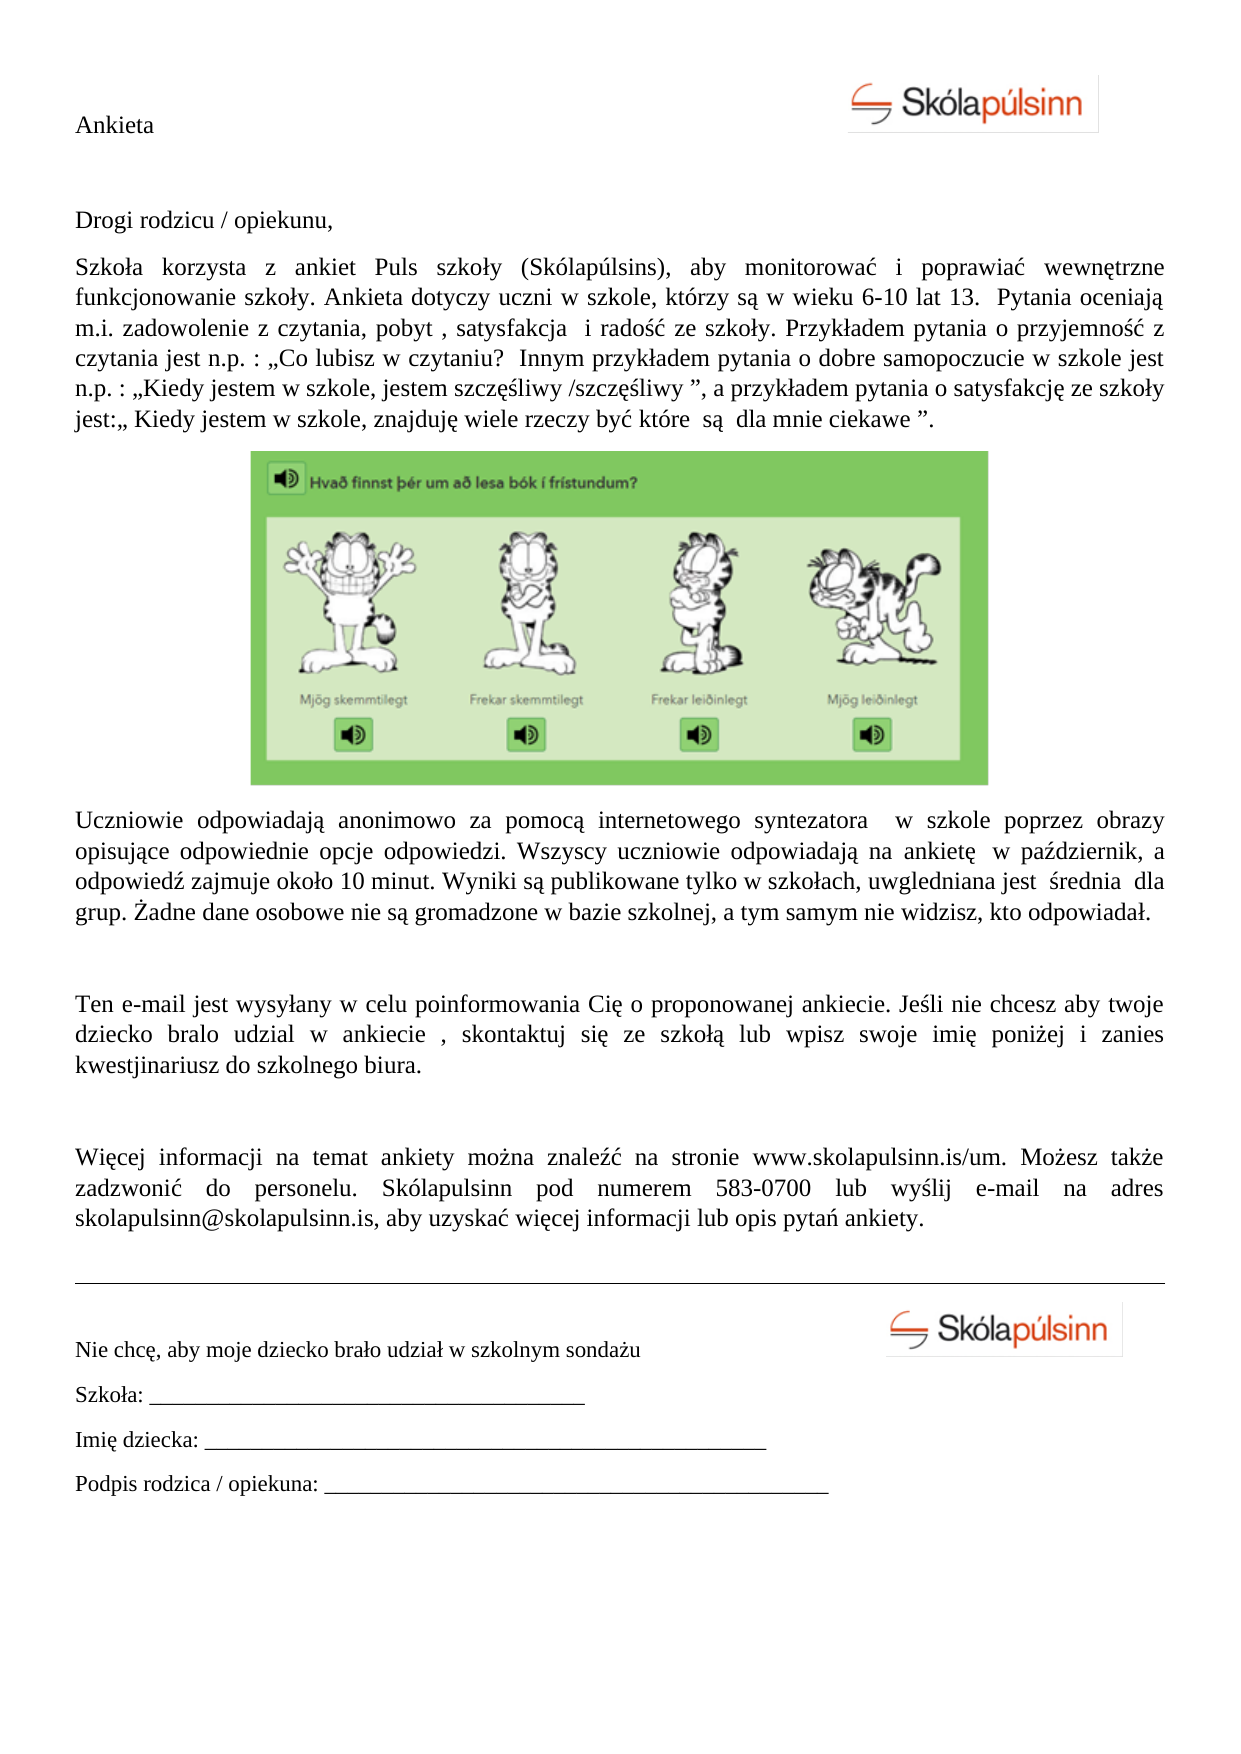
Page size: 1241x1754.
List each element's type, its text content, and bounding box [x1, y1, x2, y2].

text Nie chcę, aby moje dziecko brało udział w szkolnym sondażu [75, 1302, 1165, 1363]
text Więcej informacji na temat ankiety można znaleźć na stronie www.skolapulsinn.is/um. Możesz także zadzwonić do personelu. Skólapulsinn pod numerem 583-0700 lub wyślij e-mail na adres skolapulsinn@skolapulsinn.is, aby uzyskać więcej informacji lub opis pytań ankiety. [75, 1142, 1165, 1232]
text Szkoła korzysta z ankiet Puls szkoły (Skólapúlsins), aby monitorować i poprawiać wewnętrzne funkcjonowanie szkoły. Ankieta dotyczy uczni w szkole, którzy są w wieku 6-10 lat 13. Pytania oceniają m.i. zadowolenie z czytania, pobyt , satysfakcja i radość ze szkoły. Przykładem pytania o przyjemność z czytania jest n.p. : „Co lubisz w czytaniu? Innym przykładem pytania o dobre samopoczucie w szkole jest n.p. : „Kiedy jestem w szkole, jestem szczęśliwy /szczęśliwy ”, a przykładem pytania o satysfakcję ze szkoły jest:„ Kiedy jestem w szkole, znajduję wiele rzeczy być które są dla mnie ciekawe ”. [75, 252, 1165, 433]
text Drogi rodzicu / opiekunu, [75, 205, 1165, 233]
text Uczniowie odpowiadają anonimowo za pomocą internetowego syntezatora w szkole poprzez obrazy opisujące odpowiednie opcje odpowiedzi. Wszyscy uczniowie odpowiadają na ankietę w październik, a odpowiedź zajmuje około 10 minut. Wyniki są publikowane tylko w szkołach, uwgledniana jest średnia dla grup. Żadne dane osobowe nie są gromadzone w bazie szkolnej, a tym samym nie widzisz, kto odpowiadał. [75, 805, 1165, 925]
text Ten e-mail jest wysyłany w celu poinformowania Cię o proponowanej ankiecie. Jeśli nie chcesz aby twoje dziecko bralo udzial w ankiecie , skontaktuj się ze szkołą lub wpisz swoje imię poniżej i zanies kwestjinariusz do szkolnego biura. [75, 989, 1165, 1079]
text Podpis rodzica / opiekuna: ____________________________________________ [75, 1470, 1165, 1497]
picture [847, 75, 1100, 134]
picture [250, 451, 990, 787]
picture [886, 1302, 1123, 1358]
text Szkoła: ______________________________________ [75, 1381, 1165, 1407]
text Imię dziecka: _________________________________________________ [75, 1426, 1165, 1452]
text Ankieta [75, 75, 1165, 139]
